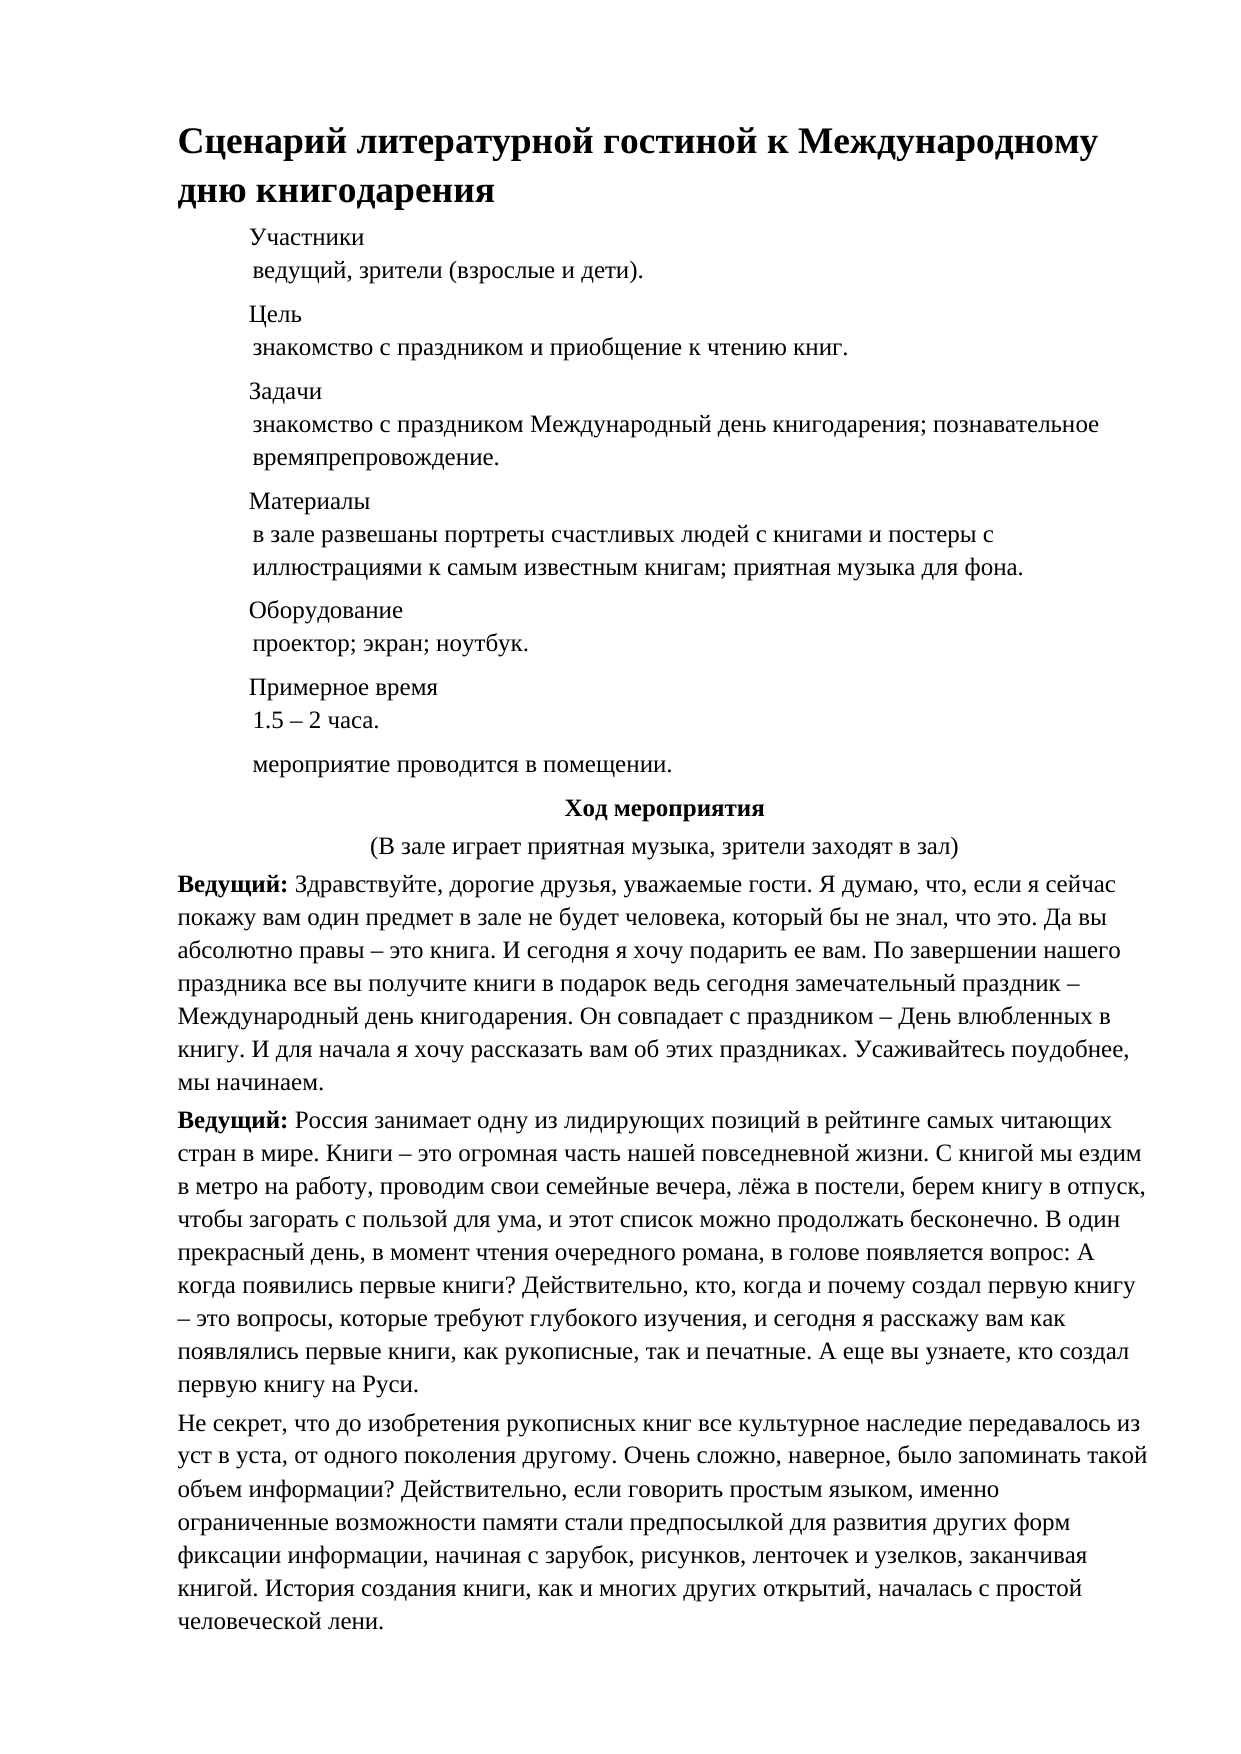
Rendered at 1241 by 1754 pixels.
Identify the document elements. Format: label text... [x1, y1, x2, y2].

text мероприятие проводится в помещении. [252, 749, 1152, 778]
text знакомство с праздником Международный день книгодарения; познавательное времяпрепровождение. [252, 409, 1152, 471]
subtitle Сценарий литературной гостиной к Международному дню книгодарения [177, 118, 1152, 211]
text Участники [249, 222, 1152, 251]
text Не секрет, что до изобретения рукописных книг все культурное наследие передавалось из уст в уста, от одного поколения другому. Очень сложно, наверное, было запоминать такой объем информации? Действительно, если говорить простым языком, именно ограниченные возможности памяти стали предпосылкой для развития других форм фиксации информации, начиная с зарубок, рисунков, ленточек и узелков, заканчивая книгой. История создания книги, как и многих других открытий, началась с простой человеческой лени. [177, 1408, 1152, 1634]
text Материалы [249, 486, 1152, 514]
text знакомство с праздником и приобщение к чтению книг. [252, 332, 1152, 361]
text 1.5 – 2 часа. [252, 705, 1152, 734]
text в зале развешаны портреты счастливых людей с книгами и постеры с иллюстрациями к самым известным книгам; приятная музыка для фона. [252, 519, 1152, 581]
text Цель [249, 299, 1152, 328]
text Ведущий: Россия занимает одну из лидирующих позиций в рейтинге самых читающих стран в мире. Книги – это огромная часть нашей повседневной жизни. С книгой мы ездим в метро на работу, проводим свои семейные вечера, лёжа в постели, берем книгу в отпуск, чтобы загорать с пользой для ума, и этот список можно продолжать бесконечно. В один прекрасный день, в момент чтения очередного романа, в голове появляется вопрос: А когда появились первые книги? Действительно, кто, когда и почему создал первую книгу – это вопросы, которые требуют глубокого изучения, и сегодня я расскажу вам как появлялись первые книги, как рукописные, так и печатные. А еще вы узнаете, кто создал первую книгу на Руси. [177, 1105, 1152, 1398]
text проектор; экран; ноутбук. [252, 628, 1152, 657]
text (В зале играет приятная музыка, зрители заходят в зал) [177, 831, 1152, 860]
text Задачи [249, 376, 1152, 405]
text Ход мероприятия [177, 793, 1152, 822]
text Оборудование [249, 596, 1152, 624]
text Ведущий: Здравствуйте, дорогие друзья, уважаемые гости. Я думаю, что, если я сейчас покажу вам один предмет в зале не будет человека, который бы не знал, что это. Да вы абсолютно правы – это книга. И сегодня я хочу подарить ее вам. По завершении нашего праздника все вы получите книги в подарок ведь сегодня замечательный праздник – Международный день книгодарения. Он совпадает с праздником – День влюбленных в книгу. И для начала я хочу рассказать вам об этих праздниках. Усаживайтесь поудобнее, мы начинаем. [177, 869, 1152, 1096]
text ведущий, зрители (взрослые и дети). [252, 255, 1152, 284]
text Примерное время [249, 672, 1152, 701]
